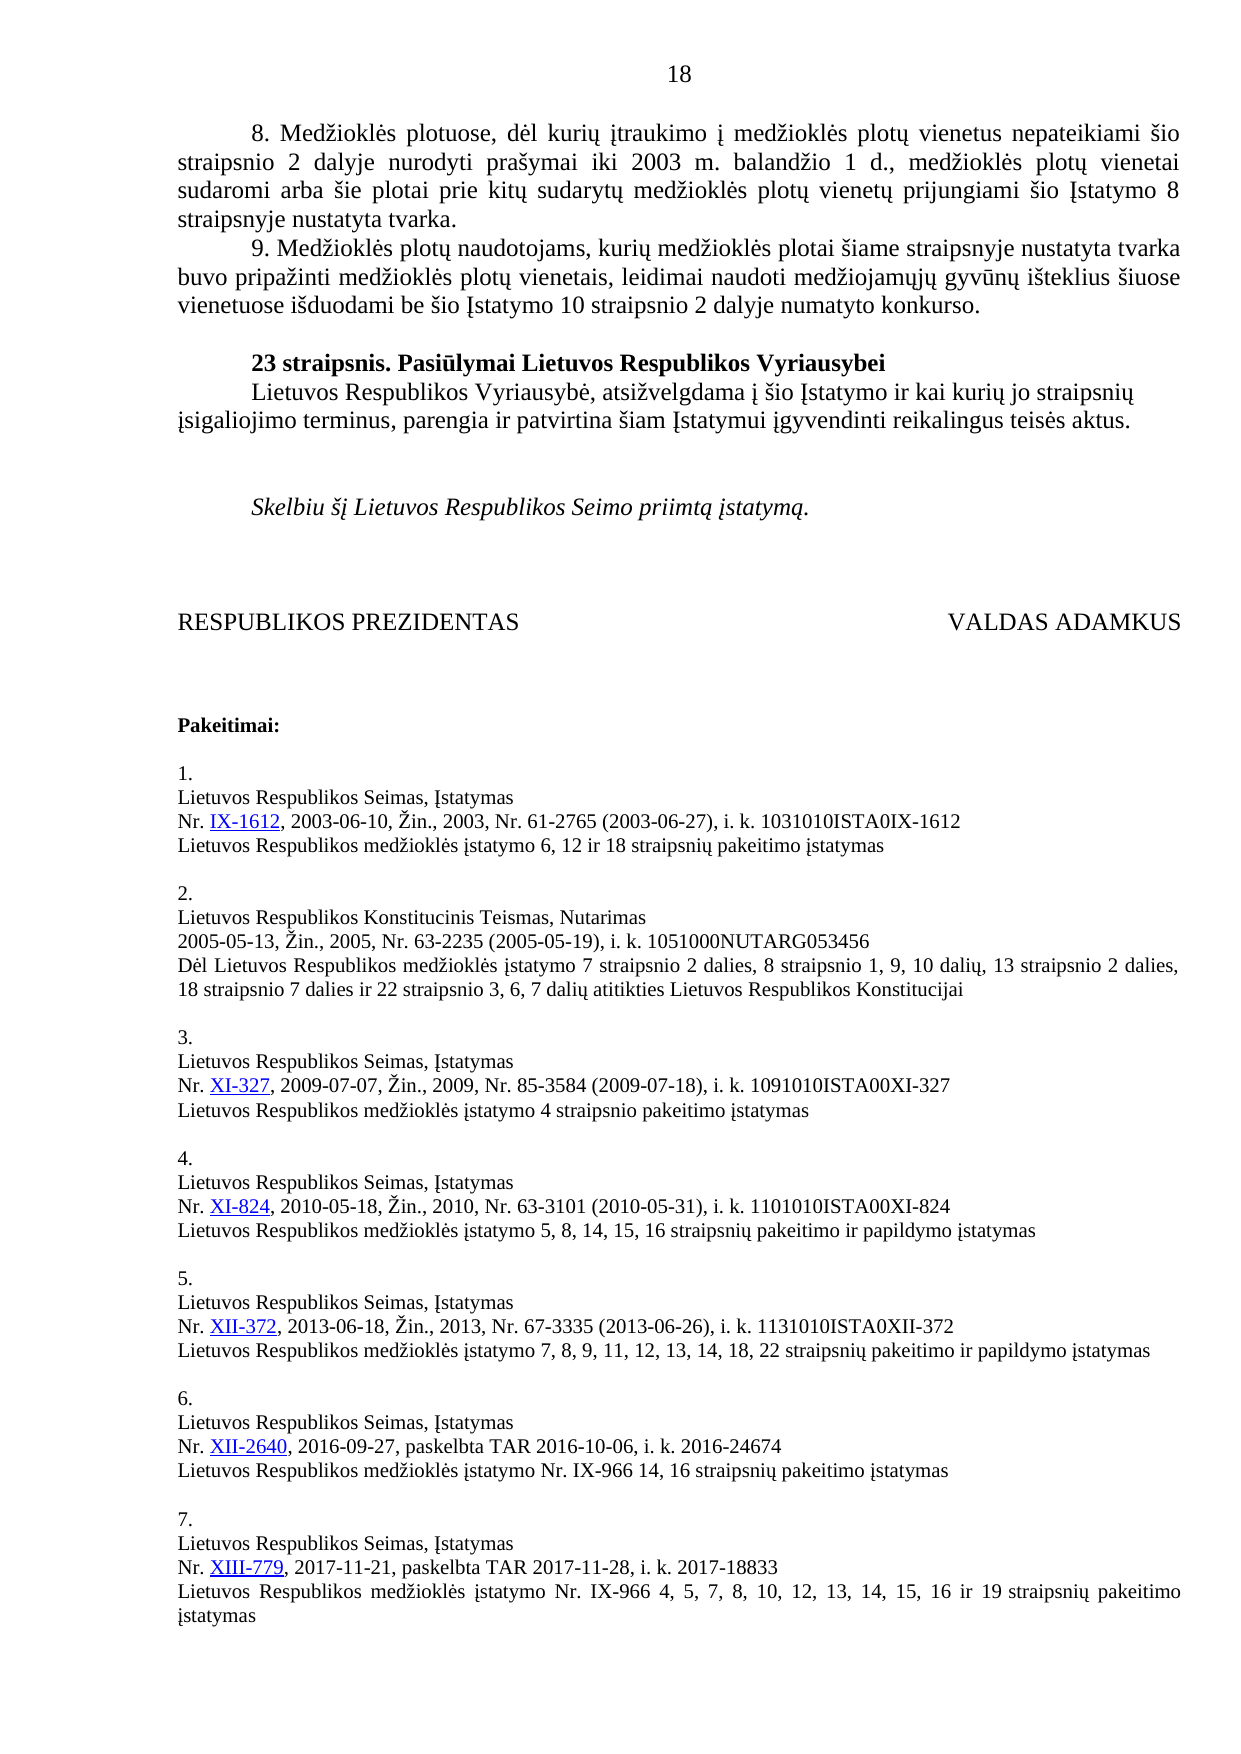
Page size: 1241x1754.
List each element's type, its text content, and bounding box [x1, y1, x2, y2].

text Lietuvos Respublikos Vyriausybė, atsižvelgdama į šio Įstatymo ir kai kurių jo straipsnių įsigaliojimo terminus, parengia ir patvirtina šiam Įstatymui įgyvendinti reikalingus teisės aktus. [177, 377, 1181, 434]
text Lietuvos Respublikos Konstitucinis Teismas, Nutarimas [177, 905, 1181, 929]
text 6. [177, 1386, 1181, 1410]
text 2005-05-13, Žin., 2005, Nr. 63-2235 (2005-05-19), i. k. 1051000NUTARG053456 [177, 929, 1181, 953]
text 23 straipsnis. Pasiūlymai Lietuvos Respublikos Vyriausybei [177, 348, 1181, 377]
text Lietuvos Respublikos medžioklės įstatymo Nr. IX-966 14, 16 straipsnių pakeitimo įstatymas [177, 1458, 1181, 1482]
text 8. Medžioklės plotuose, dėl kurių įtraukimo į medžioklės plotų vienetus nepateikiami šio straipsnio 2 dalyje nurodyti prašymai iki 2003 m. balandžio 1 d., medžioklės plotų vienetai sudaromi arba šie plotai prie kitų sudarytų medžioklės plotų vienetų prijungiami šio Įstatymo 8 straipsnyje nustatyta tvarka. [177, 118, 1181, 233]
text Lietuvos Respublikos medžioklės įstatymo 7, 8, 9, 11, 12, 13, 14, 18, 22 straipsnių pakeitimo ir papildymo įstatymas [177, 1338, 1181, 1362]
text 2. [177, 881, 1181, 905]
text Lietuvos Respublikos medžioklės įstatymo 6, 12 ir 18 straipsnių pakeitimo įstatymas [177, 833, 1181, 857]
text Nr. , 2017-11-21, paskelbta TAR 2017-11-28, i. k. 2017-18833 [177, 1555, 1181, 1579]
text Lietuvos Respublikos medžioklės įstatymo 4 straipsnio pakeitimo įstatymas [177, 1097, 1181, 1122]
text Lietuvos Respublikos Seimas, Įstatymas [177, 1531, 1181, 1555]
text 5. [177, 1266, 1181, 1290]
text 7. [177, 1507, 1181, 1531]
text Pakeitimai: [177, 712, 1181, 737]
text Lietuvos Respublikos medžioklės įstatymo Nr. IX-966 4, 5, 7, 8, 10, 12, 13, 14, 15, 16 ir 19 straipsnių pakeitimo įstatymas [177, 1579, 1181, 1627]
text Nr. , 2016-09-27, paskelbta TAR 2016-10-06, i. k. 2016-24674 [177, 1434, 1181, 1458]
text Lietuvos Respublikos Seimas, Įstatymas [177, 1290, 1181, 1314]
text 4. [177, 1146, 1181, 1170]
text 3. [177, 1025, 1181, 1049]
text Nr. , 2013-06-18, Žin., 2013, Nr. 67-3335 (2013-06-26), i. k. 1131010ISTA0XII-372 [177, 1314, 1181, 1338]
text Nr. , 2003-06-10, Žin., 2003, Nr. 61-2765 (2003-06-27), i. k. 1031010ISTA0IX-1612 [177, 809, 1181, 833]
text RESPUBLIKOS PREZIDENTAS VALDAS ADAMKUS [177, 607, 1181, 636]
text Lietuvos Respublikos medžioklės įstatymo 5, 8, 14, 15, 16 straipsnių pakeitimo ir papildymo įstatymas [177, 1218, 1181, 1242]
text Lietuvos Respublikos Seimas, Įstatymas [177, 785, 1181, 809]
text Lietuvos Respublikos Seimas, Įstatymas [177, 1170, 1181, 1194]
text 9. Medžioklės plotų naudotojams, kurių medžioklės plotai šiame straipsnyje nustatyta tvarka buvo pripažinti medžioklės plotų vienetais, leidimai naudoti medžiojamųjų gyvūnų išteklius šiuose vienetuose išduodami be šio Įstatymo 10 straipsnio 2 dalyje numatyto konkurso. [177, 233, 1181, 319]
text Lietuvos Respublikos Seimas, Įstatymas [177, 1410, 1181, 1434]
text Nr. , 2010-05-18, Žin., 2010, Nr. 63-3101 (2010-05-31), i. k. 1101010ISTA00XI-824 [177, 1194, 1181, 1218]
text 1. [177, 761, 1181, 785]
text Nr. , 2009-07-07, Žin., 2009, Nr. 85-3584 (2009-07-18), i. k. 1091010ISTA00XI-327 [177, 1073, 1181, 1097]
text Skelbiu šį Lietuvos Respublikos Seimo priimtą įstatymą. [177, 492, 1181, 521]
text Dėl Lietuvos Respublikos medžioklės įstatymo 7 straipsnio 2 dalies, 8 straipsnio 1, 9, 10 dalių, 13 straipsnio 2 dalies, 18 straipsnio 7 dalies ir 22 straipsnio 3, 6, 7 dalių atitikties Lietuvos Respublikos Konstitucijai [177, 953, 1181, 1001]
text Lietuvos Respublikos Seimas, Įstatymas [177, 1049, 1181, 1073]
